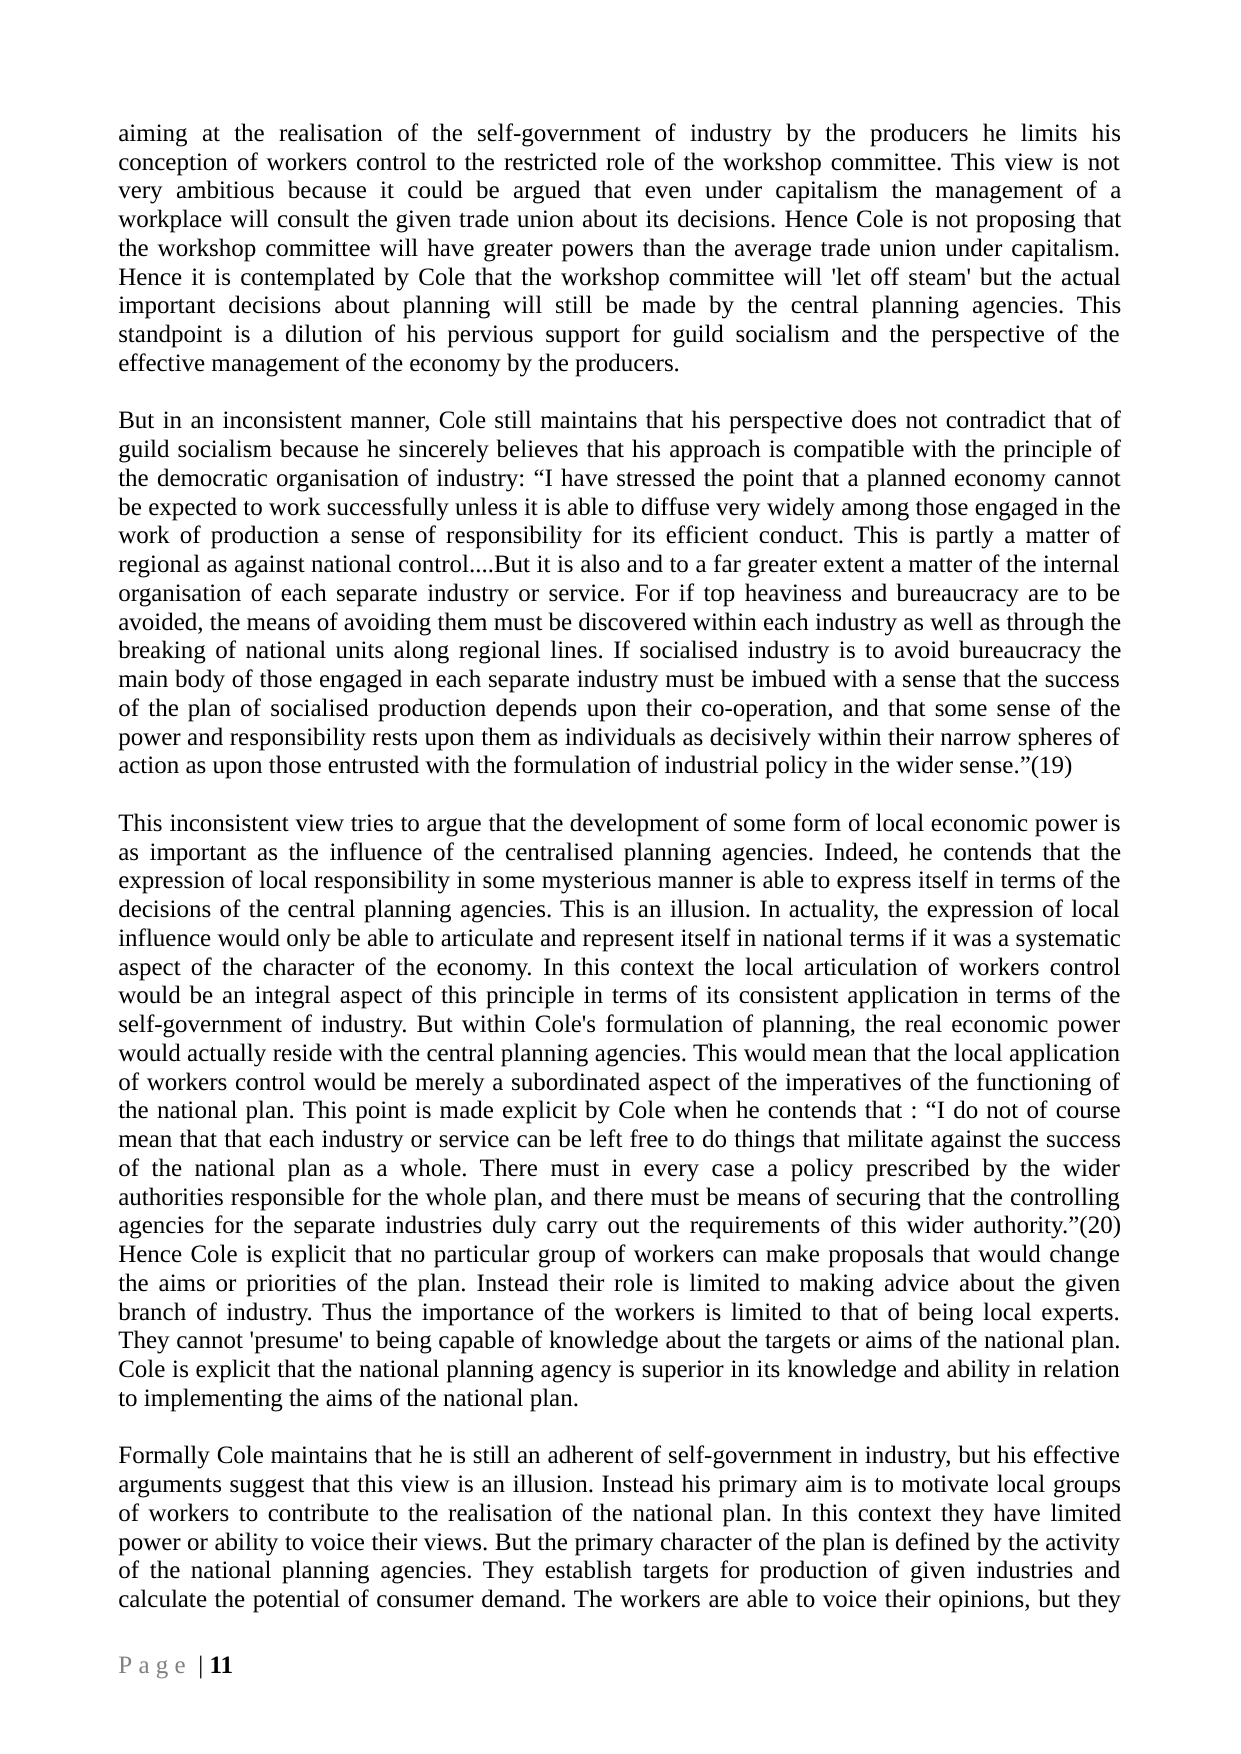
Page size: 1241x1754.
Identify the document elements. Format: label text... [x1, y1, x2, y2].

text But in an inconsistent manner, Cole still maintains that his perspective does not contradict that of guild socialism because he sincerely believes that his approach is compatible with the principle of the democratic organisation of industry: “I have stressed the point that a planned economy cannot be expected to work successfully unless it is able to diffuse very widely among those engaged in the work of production a sense of responsibility for its efficient conduct. This is partly a matter of regional as against national control....But it is also and to a far greater extent a matter of the internal organisation of each separate industry or service. For if top heaviness and bureaucracy are to be avoided, the means of avoiding them must be discovered within each industry as well as through the breaking of national units along regional lines. If socialised industry is to avoid bureaucracy the main body of those engaged in each separate industry must be imbued with a sense that the success of the plan of socialised production depends upon their co-operation, and that some sense of the power and responsibility rests upon them as individuals as decisively within their narrow spheres of action as upon those entrusted with the formulation of industrial policy in the wider sense.”(19) [118, 406, 1122, 779]
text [118, 118, 1122, 377]
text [118, 1441, 1122, 1613]
text This inconsistent view tries to argue that the development of some form of local economic power is as important as the influence of the centralised planning agencies. Indeed, he contends that the expression of local responsibility in some mysterious manner is able to express itself in terms of the decisions of the central planning agencies. This is an illusion. In actuality, the expression of local influence would only be able to articulate and represent itself in national terms if it was a systematic aspect of the character of the economy. In this context the local articulation of workers control would be an integral aspect of this principle in terms of its consistent application in terms of the self-government of industry. But within Cole's formulation of planning, the real economic power would actually reside with the central planning agencies. This would mean that the local application of workers control would be merely a subordinated aspect of the imperatives of the functioning of the national plan. This point is made explicit by Cole when he contends that : “I do not of course mean that that each industry or service can be left free to do things that militate against the success of the national plan as a whole. There must in every case a policy prescribed by the wider authorities responsible for the whole plan, and there must be means of securing that the controlling agencies for the separate industries duly carry out the requirements of this wider authority.”(20) Hence Cole is explicit that no particular group of workers can make proposals that would change the aims or priorities of the plan. Instead their role is limited to making advice about the given branch of industry. Thus the importance of the workers is limited to that of being local experts. They cannot 'presume' to being capable of knowledge about the targets or aims of the national plan. Cole is explicit that the national planning agency is superior in its knowledge and ability in relation to implementing the aims of the national plan. [118, 808, 1122, 1412]
